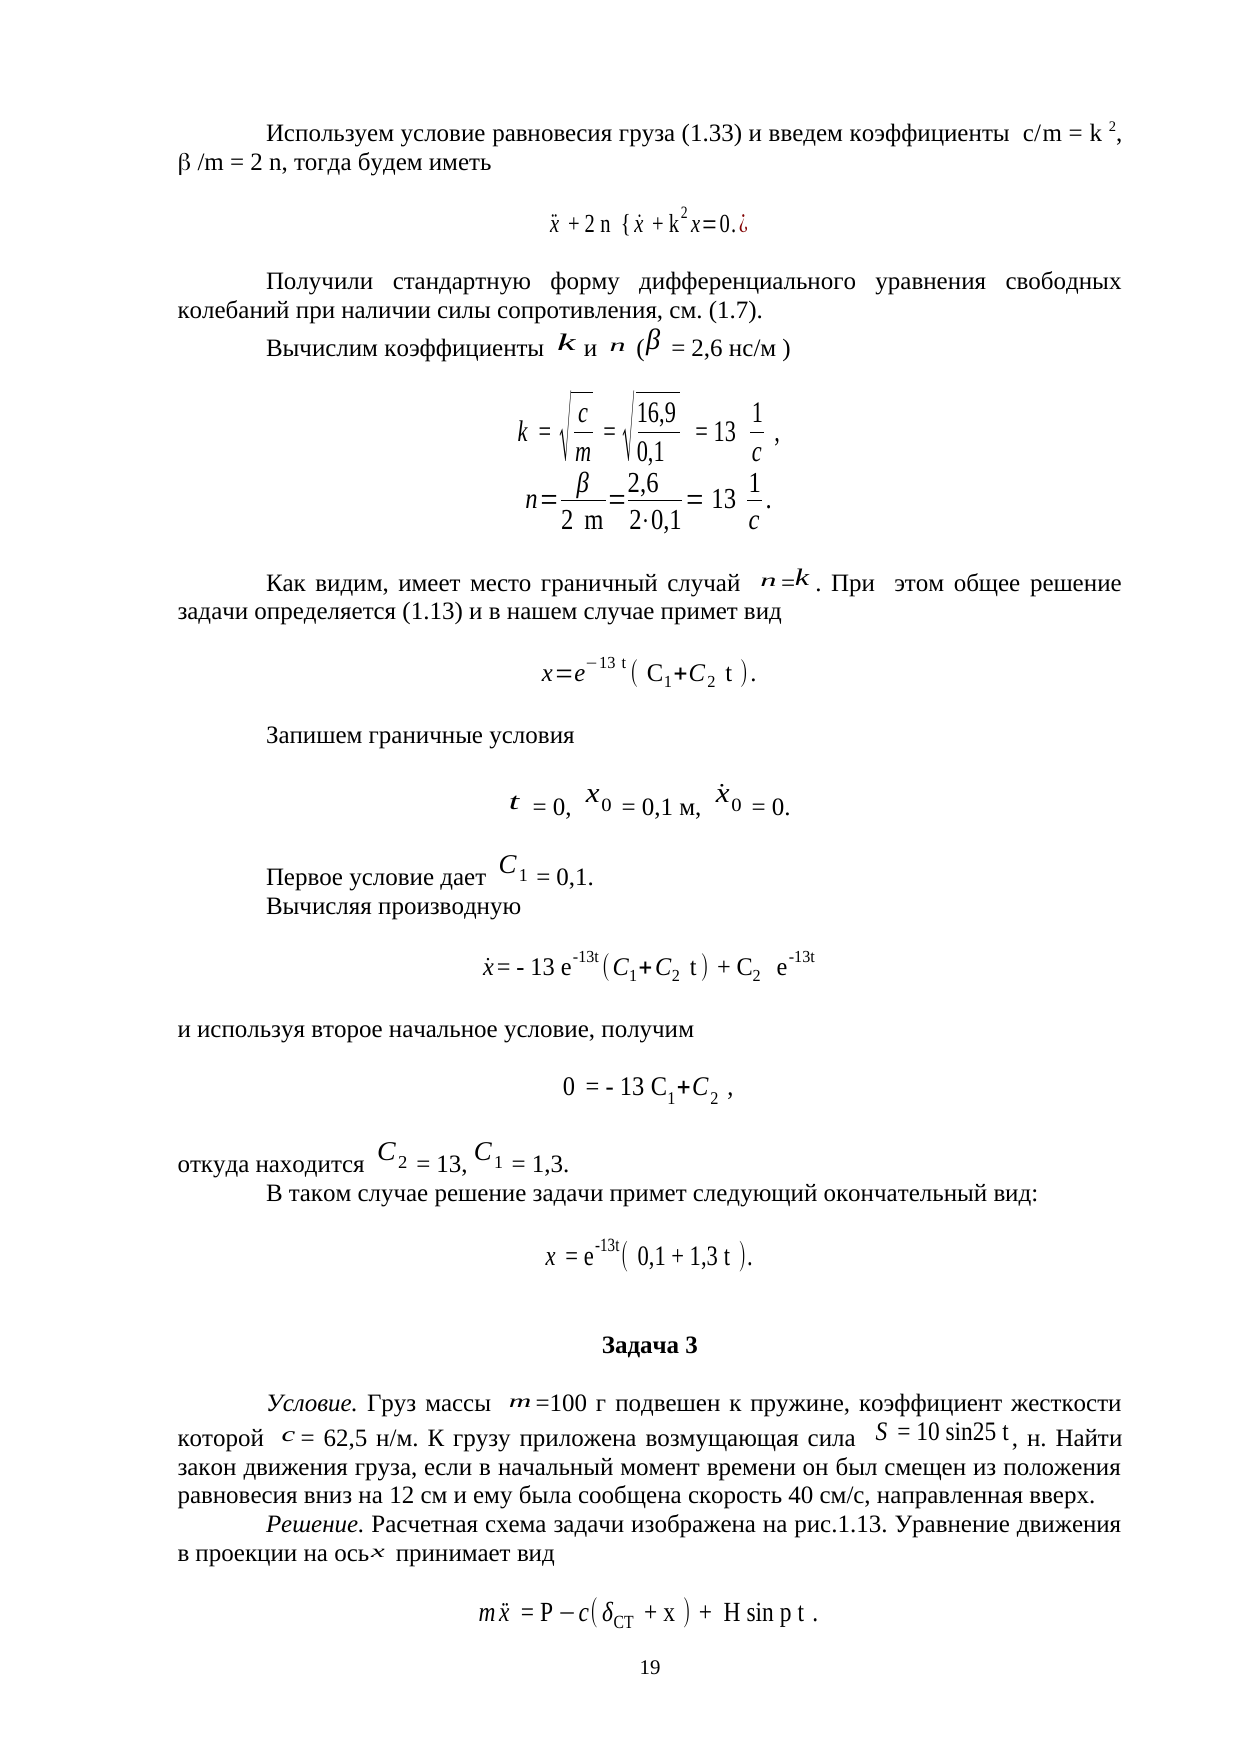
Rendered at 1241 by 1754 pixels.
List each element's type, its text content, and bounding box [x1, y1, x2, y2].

text Условие. Груз массы =100 г подвешен к пружине, коэффициент жесткости которой = 62,5 н/м. К грузу приложена возмущающая сила , н. Найти закон движения груза, если в начальный момент времени он был смещен из положения равновесия вниз на и ему была сообщена скорость 40 см/с, направленная вверх. [177, 1388, 1122, 1509]
text откуда находится = 13, = 1,3. [177, 1137, 1122, 1178]
text Вычисляя производную [177, 891, 1122, 919]
text Используем условие равновесия груза (1.33) и введем коэффициенты с/m = k 2, /m = 2 n, тогда будем иметь [177, 118, 1122, 176]
text и используя второе начальное условие, получим [177, 1014, 1122, 1043]
text Запишем граничные условия [177, 720, 1122, 749]
text В таком случае решение задачи примет следующий окончательный вид: [177, 1178, 1122, 1207]
text Первое условие дает = 0,1. [177, 849, 1122, 891]
text Как видим, имеет место граничный случай =. При этом общее решение задачи определяется (1.13) и в нашем случае примет вид [177, 564, 1122, 625]
text = 0, = , = 0. [177, 778, 1122, 821]
text Решение. Расчетная схема задачи изображена на рис.1.13. Уравнение движения в проекции на ось принимает вид [177, 1509, 1122, 1567]
text Получили стандартную форму дифференциального уравнения свободных колебаний при наличии силы сопротивления, см. (1.7). [177, 266, 1122, 323]
text Задача 3 [177, 1331, 1122, 1359]
text Вычислим коэффициенты и ( = 2,6 нс/м ) [177, 323, 1122, 362]
